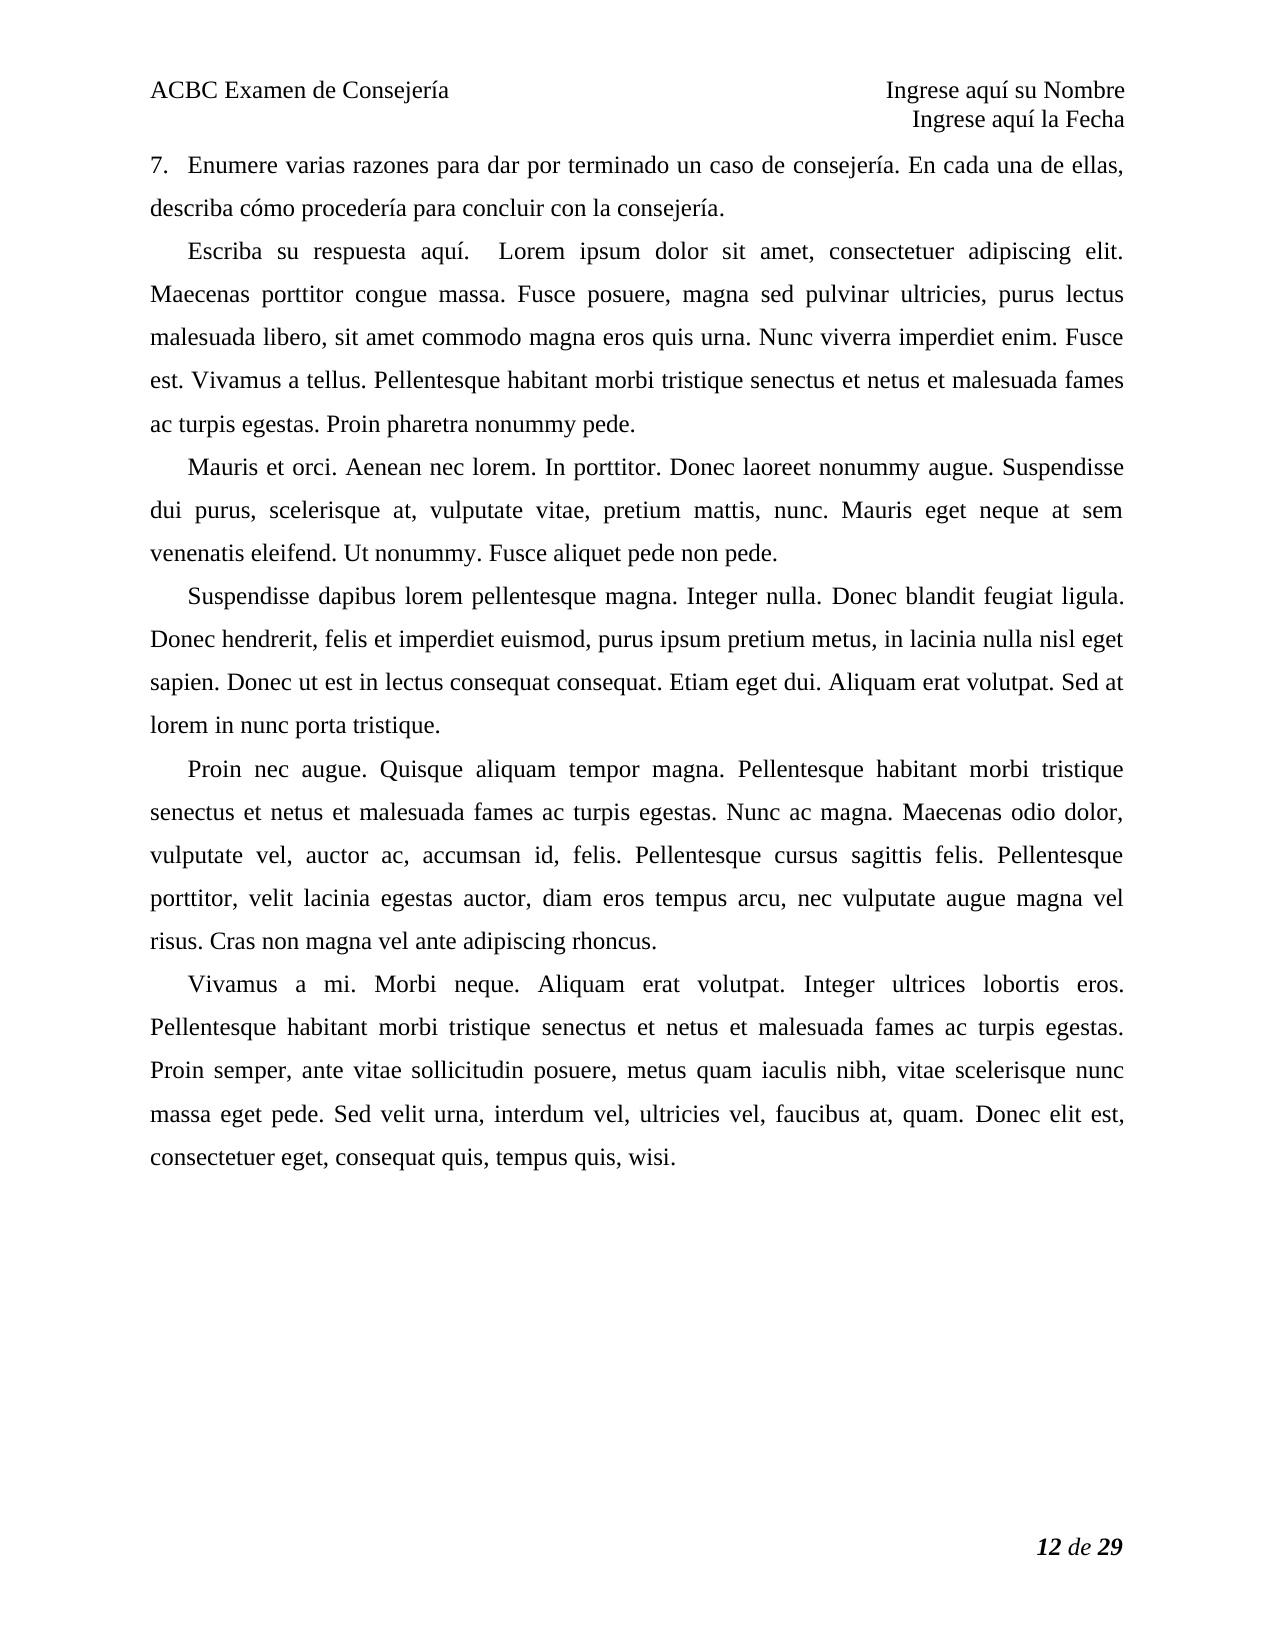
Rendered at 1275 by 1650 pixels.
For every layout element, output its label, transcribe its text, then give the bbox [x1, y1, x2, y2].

subtitle Enumere varias razones para dar por terminado un caso de consejería. En cada una de ellas, describa cómo procedería para concluir con la consejería. [150, 150, 1125, 222]
